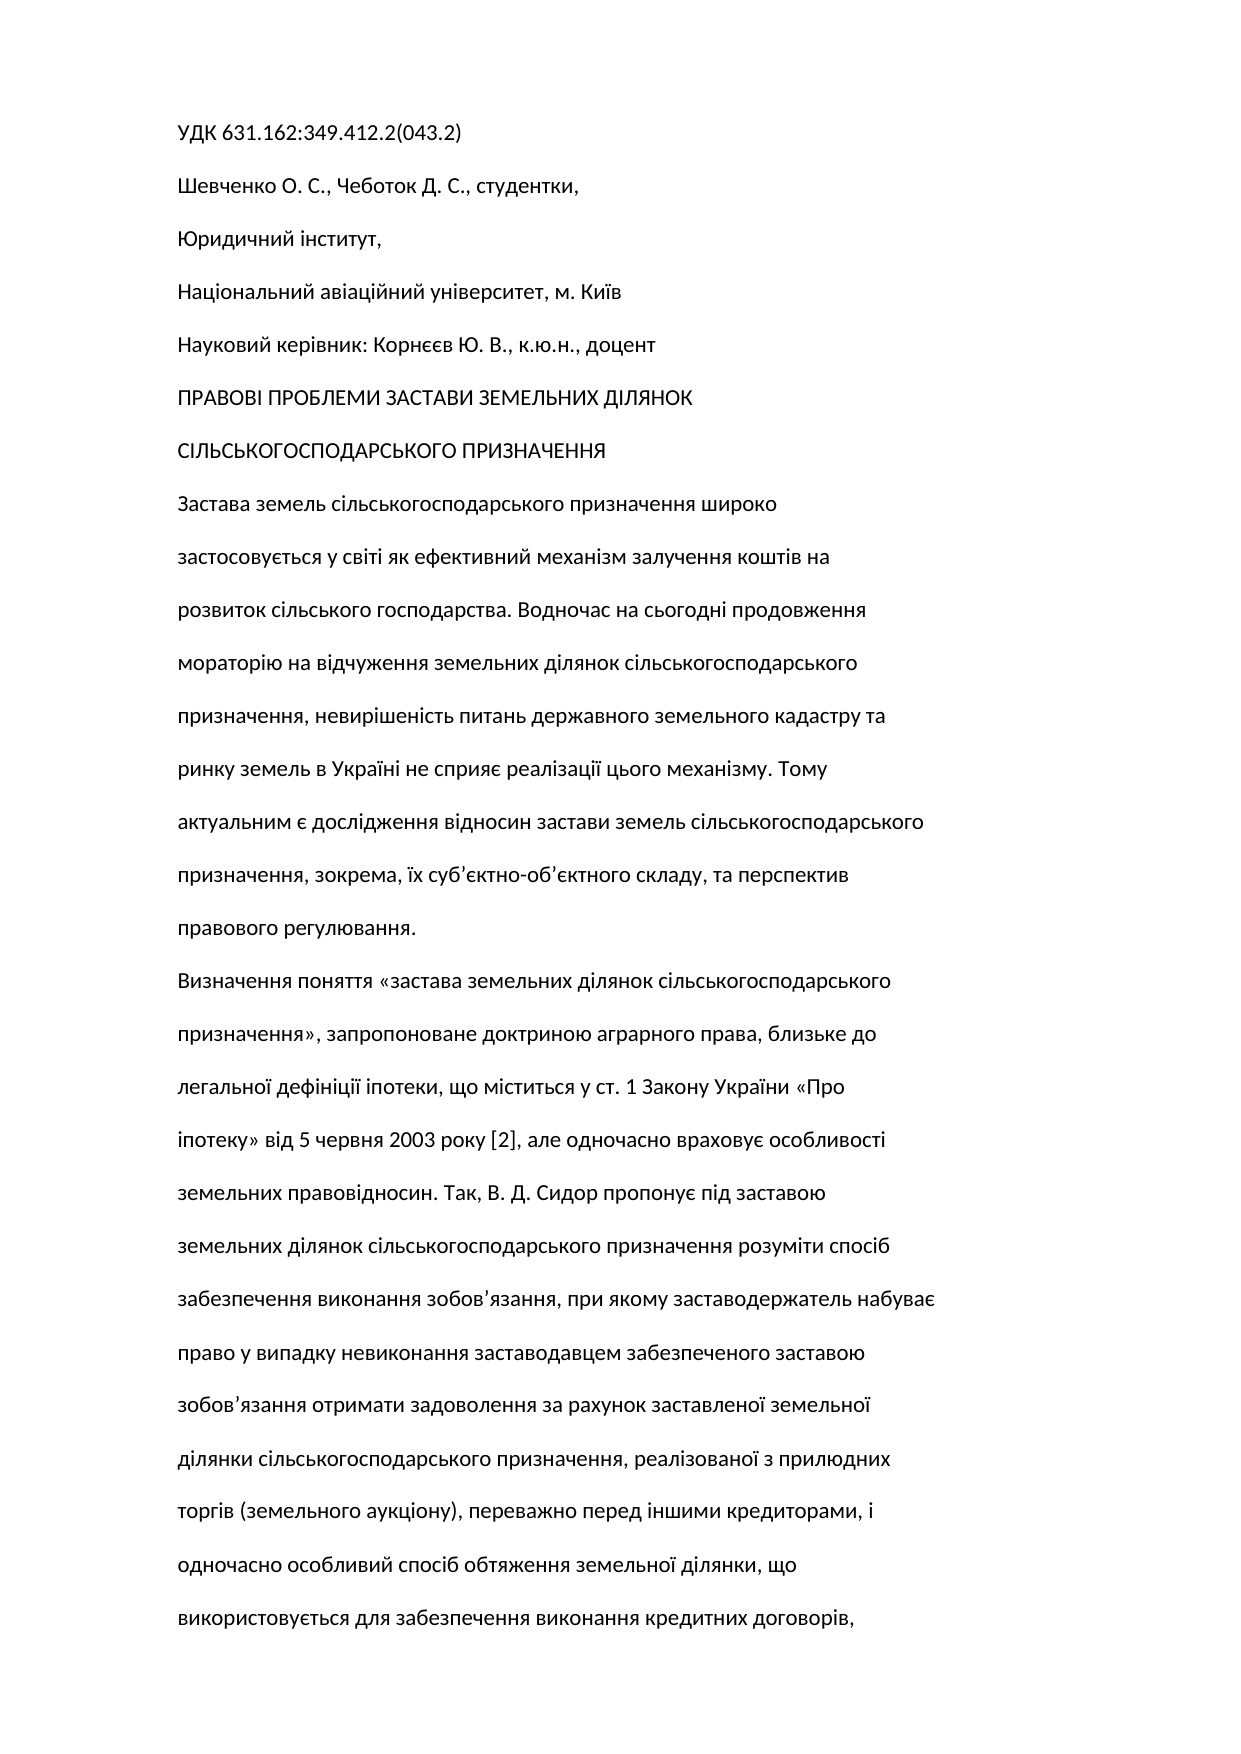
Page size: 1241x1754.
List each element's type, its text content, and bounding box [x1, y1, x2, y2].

text застосовується у світі як ефективний механізм залучення коштів на [177, 542, 1152, 570]
text зобов’язання отримати задоволення за рахунок заставленої земельної [177, 1391, 1152, 1419]
text актуальним є дослідження відносин застави земель сільськогосподарського [177, 807, 1152, 835]
text Визначення поняття «застава земельних ділянок сільськогосподарського [177, 966, 1152, 994]
text використовується для забезпечення виконання кредитних договорів, [177, 1603, 1152, 1631]
text Юридичний інститут, [177, 224, 1152, 252]
text розвиток сільського господарства. Водночас на сьогодні продовження [177, 595, 1152, 623]
text іпотеку» від 5 червня 2003 року [2], але одночасно враховує особливості [177, 1126, 1152, 1153]
text Шевченко О. С., Чеботок Д. С., студентки, [177, 171, 1152, 199]
text забезпечення виконання зобов’язання, при якому заставодержатель набуває [177, 1284, 1152, 1313]
text земельних ділянок сільськогосподарського призначення розуміти спосіб [177, 1232, 1152, 1259]
text СІЛЬСЬКОГОСПОДАРСЬКОГО ПРИЗНАЧЕННЯ [177, 436, 1152, 464]
text УДК 631.162:349.412.2(043.2) [177, 118, 1152, 146]
text ділянки сільськогосподарського призначення, реалізованої з прилюдних [177, 1444, 1152, 1472]
text земельних правовідносин. Так, В. Д. Сидор пропонує під заставою [177, 1178, 1152, 1207]
text одночасно особливий спосіб обтяження земельної ділянки, що [177, 1550, 1152, 1578]
text Науковий керівник: Корнєєв Ю. В., к.ю.н., доцент [177, 330, 1152, 358]
text право у випадку невиконання заставодавцем забезпеченого заставою [177, 1338, 1152, 1366]
text призначення, зокрема, їх суб’єктно-об’єктного складу, та перспектив [177, 860, 1152, 888]
text правового регулювання. [177, 913, 1152, 941]
text мораторію на відчуження земельних ділянок сільськогосподарського [177, 648, 1152, 676]
text ринку земель в Україні не сприяє реалізації цього механізму. Тому [177, 754, 1152, 782]
text призначення», запропоноване доктриною аграрного права, близьке до [177, 1019, 1152, 1047]
text призначення, невирішеність питань державного земельного кадастру та [177, 701, 1152, 729]
text легальної дефініції іпотеки, що міститься у ст. 1 Закону України «Про [177, 1072, 1152, 1101]
text Національний авіаційний університет, м. Київ [177, 277, 1152, 305]
text торгів (земельного аукціону), переважно перед іншими кредиторами, і [177, 1497, 1152, 1525]
text Застава земель сільськогосподарського призначення широко [177, 489, 1152, 517]
text ПРАВОВІ ПРОБЛЕМИ ЗАСТАВИ ЗЕМЕЛЬНИХ ДІЛЯНОК [177, 383, 1152, 411]
